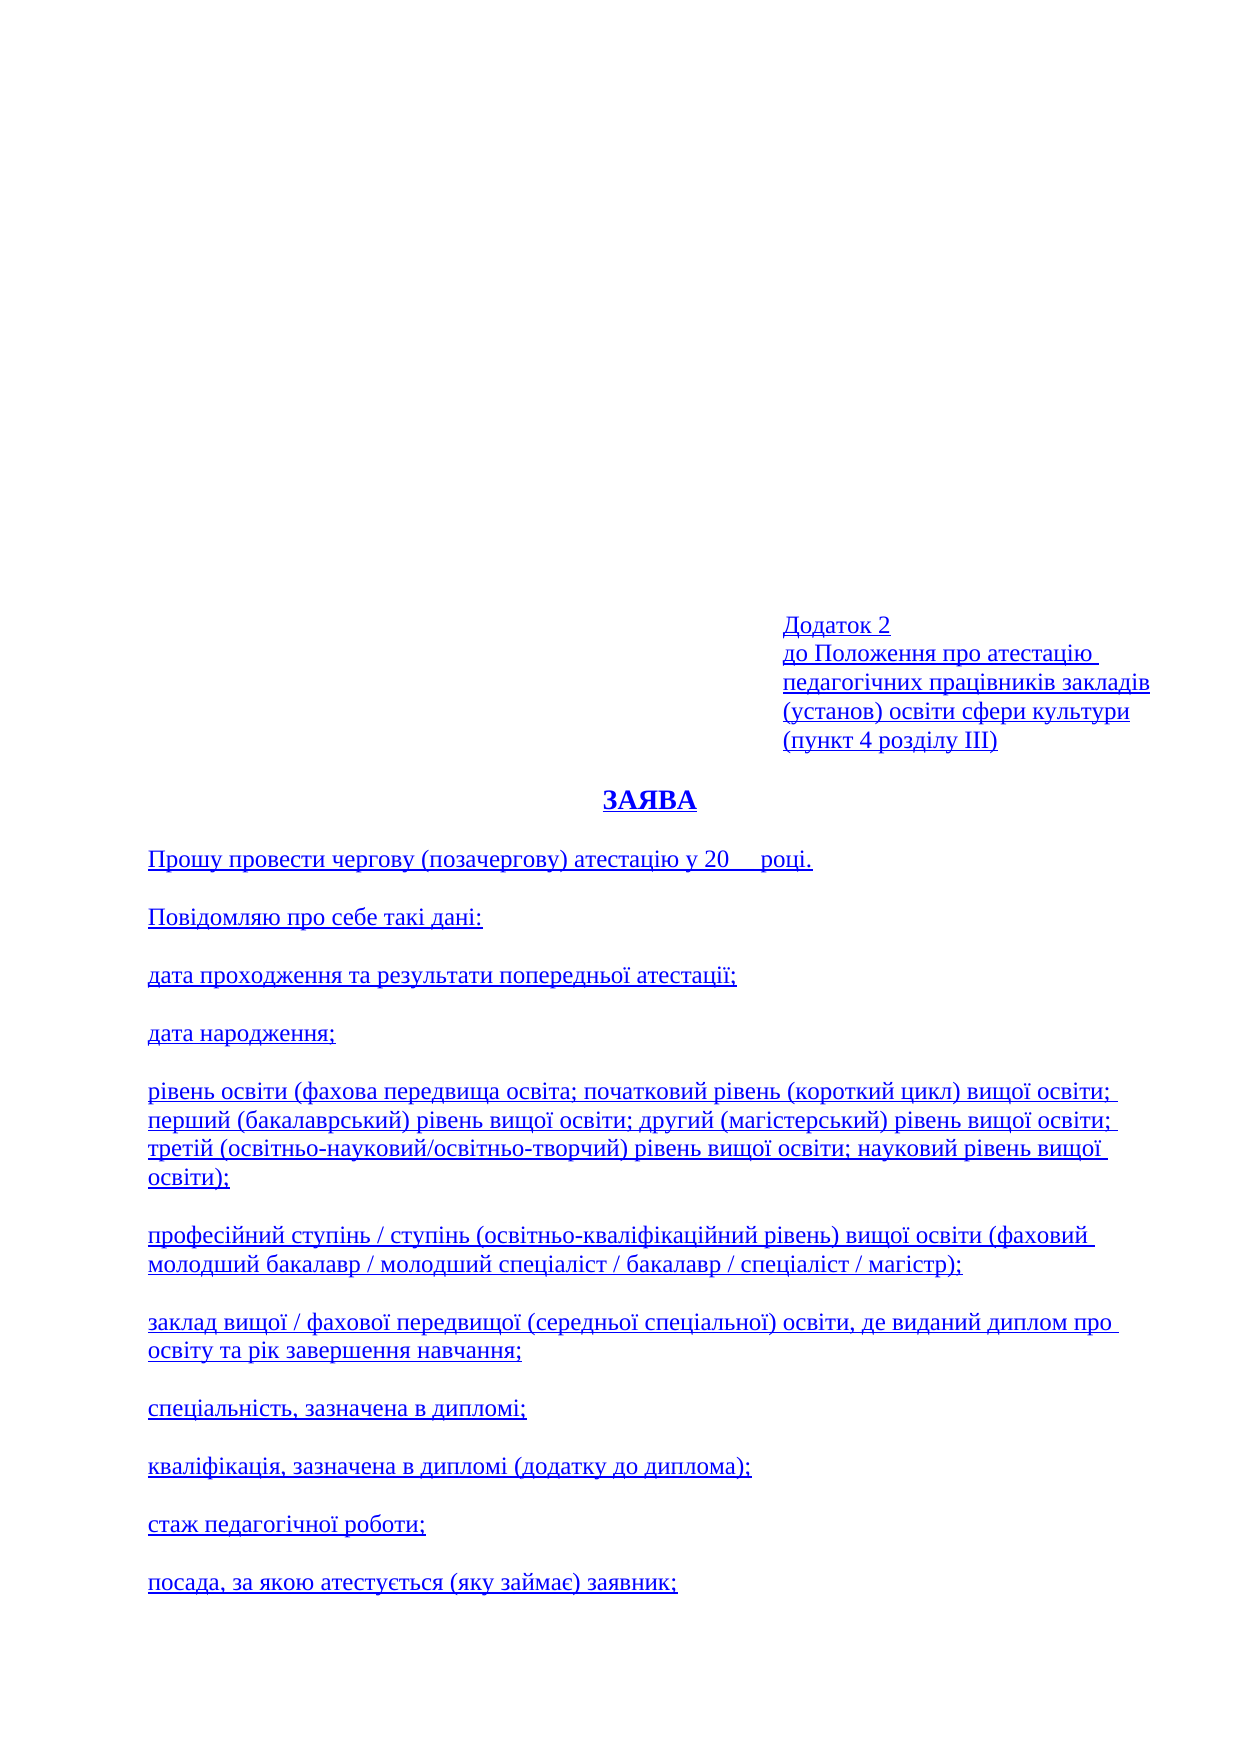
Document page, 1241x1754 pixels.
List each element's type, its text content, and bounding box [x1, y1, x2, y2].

text дата народження; [148, 1018, 1152, 1047]
text дата проходження та результати попередньої атестації; [148, 960, 1152, 989]
text заклад вищої / фахової передвищої (середньої спеціальної) освіти, де виданий диплом про освіту та рік завершення навчання; [148, 1307, 1152, 1364]
text посада, за якою атестується (яку займає) заявник; [148, 1567, 1152, 1596]
text Прошу провести чергову (позачергову) атестацію у 20__ році. [148, 844, 1152, 873]
text стаж педагогічної роботи; [148, 1509, 1152, 1538]
text професійний ступінь / ступінь (освітньо-кваліфікаційний рівень) вищої освіти (фаховий молодший бакалавр / молодший спеціаліст / бакалавр / спеціаліст / магістр); [148, 1220, 1152, 1278]
text кваліфікація, зазначена в дипломі (додатку до диплома); [148, 1451, 1152, 1480]
text спеціальність, зазначена в дипломі; [148, 1393, 1152, 1422]
text Додаток 2 до Положення про атестацію педагогічних працівників закладів (установ) освіти сфери культури (пункт 4 розділу III) [783, 610, 1152, 753]
text ЗАЯВА [148, 783, 1152, 815]
text Повідомляю про себе такі дані: [148, 902, 1152, 931]
text рівень освіти (фахова передвища освіта; початковий рівень (короткий цикл) вищої освіти; перший (бакалаврський) рівень вищої освіти; другий (магістерський) рівень вищої освіти; третій (освітньо-науковий/освітньо-творчий) рівень вищої освіти; науковий рівень вищої освіти); [148, 1076, 1152, 1191]
